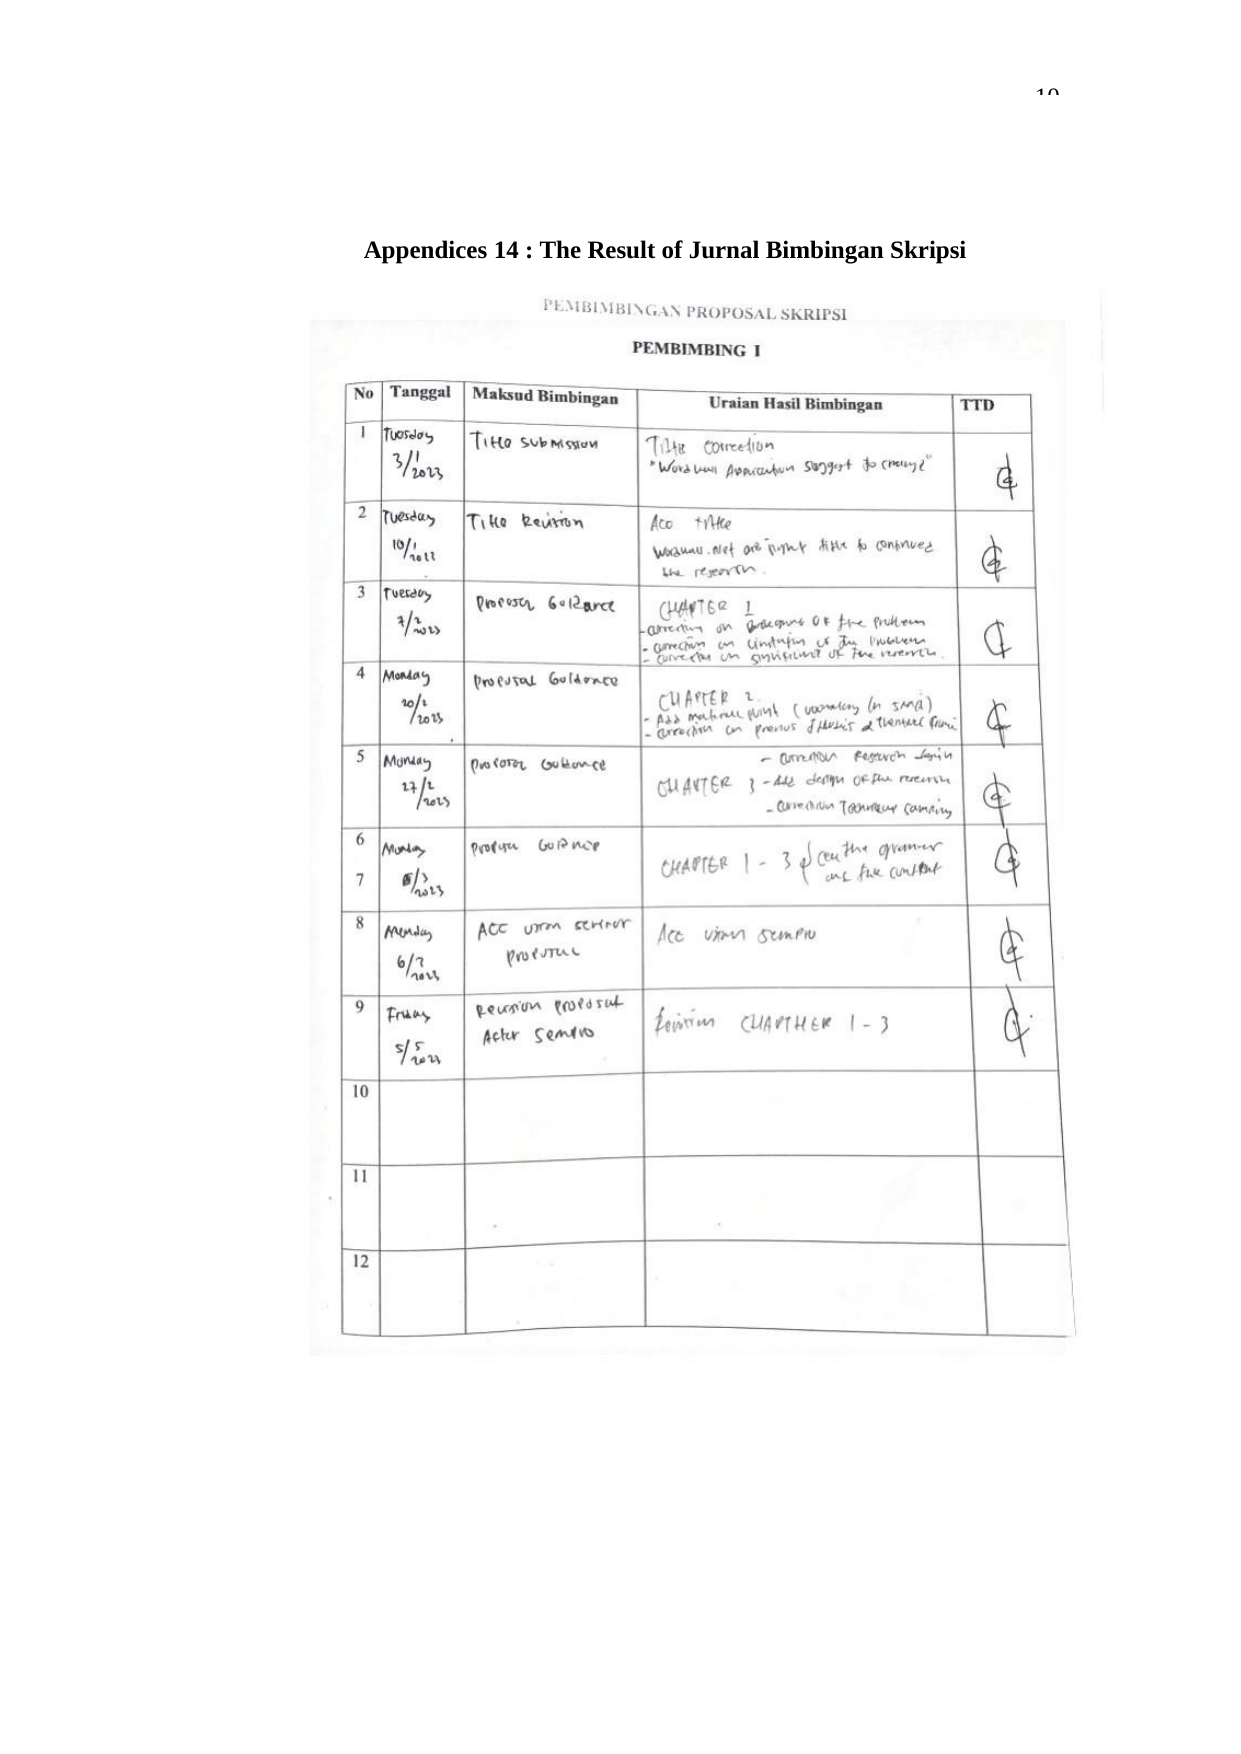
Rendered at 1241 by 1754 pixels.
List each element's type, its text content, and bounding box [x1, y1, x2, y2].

picture [302, 286, 1108, 1363]
text Appendices 14 : The Result of Jurnal Bimbingan Skripsi [281, 235, 1049, 263]
